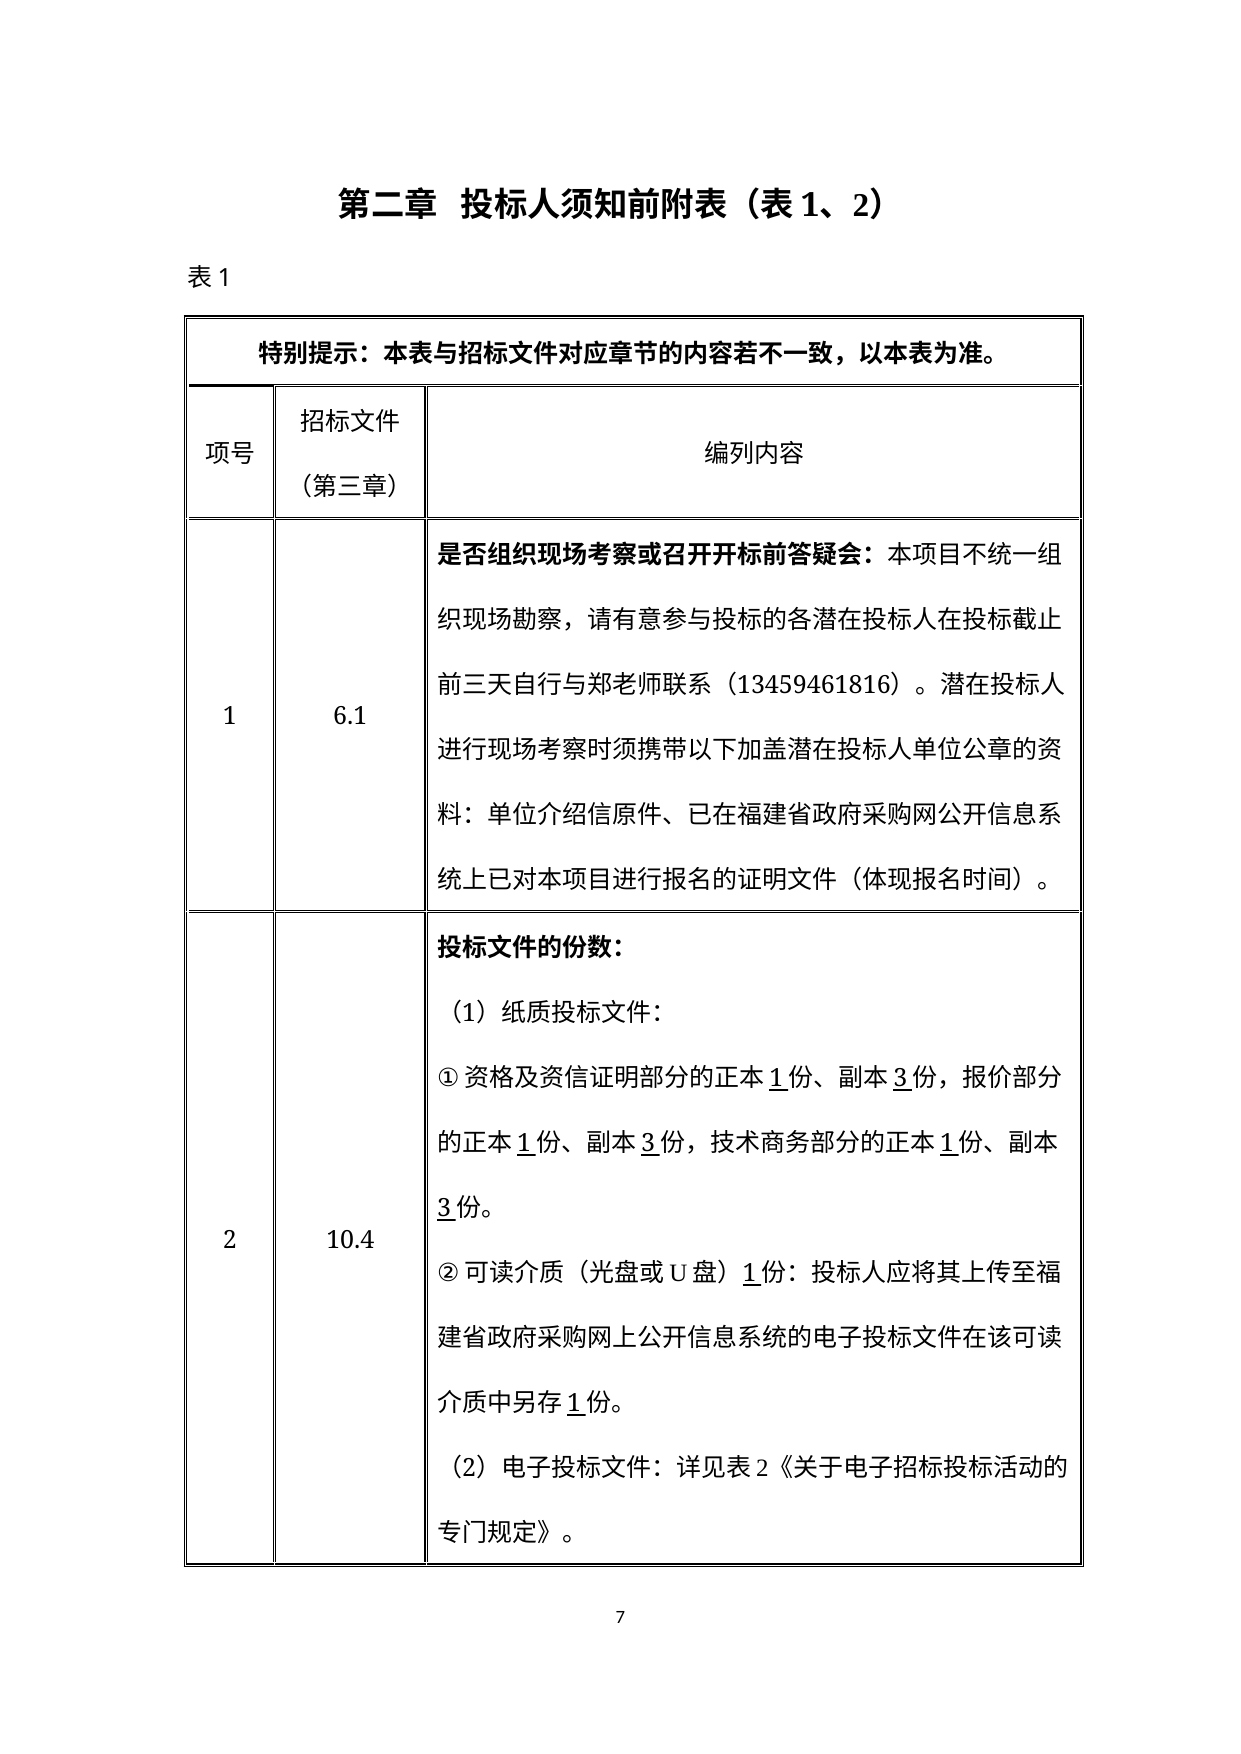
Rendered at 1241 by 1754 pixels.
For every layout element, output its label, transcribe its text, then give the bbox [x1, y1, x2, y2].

text 第二章 投标人须知前附表（表1、2） [187, 170, 1053, 235]
table_cell 10.4 [274, 910, 426, 1563]
table_cell 2 [187, 910, 274, 1563]
table_cell 1 [187, 517, 273, 910]
table_cell 项号 [187, 384, 273, 517]
table_cell 投标文件的份数： （1）纸质投标文件： ①资格及资信证明部分的正本1份、副本3份，报价部分的正本1份、副本3份，技术商务部分的正本1份、副本3份。 ②可读介质（光盘或U盘）1份：投标人应将其上传至福建省政府采购网上公开信息系统的电子投标文件在该可读介质中另存1份。 （2）电子投标文件：详见表2《关于电子招标投标活动的专门规定》。 [426, 910, 1081, 1563]
table_cell 6.1 [276, 520, 424, 910]
table_header 特别提示：本表与招标文件对应章节的内容若不一致，以本表为准。 [187, 319, 1080, 384]
table_cell 招标文件 （第三章） [276, 387, 424, 517]
text 表1 [187, 243, 1053, 308]
table_cell 是否组织现场考察或召开开标前答疑会：本项目不统一组织现场勘察，请有意参与投标的各潜在投标人在投标截止前三天自行与郑老师联系（13459461816）。潜在投标人进行现场考察时须携带以下加盖潜在投标人单位公章的资料：单位介绍信原件、已在福建省政府采购网公开信息系统上已对本项目进行报名的证明文件（体现报名时间）。 [428, 517, 1081, 910]
table_cell 编列内容 [426, 384, 1082, 517]
